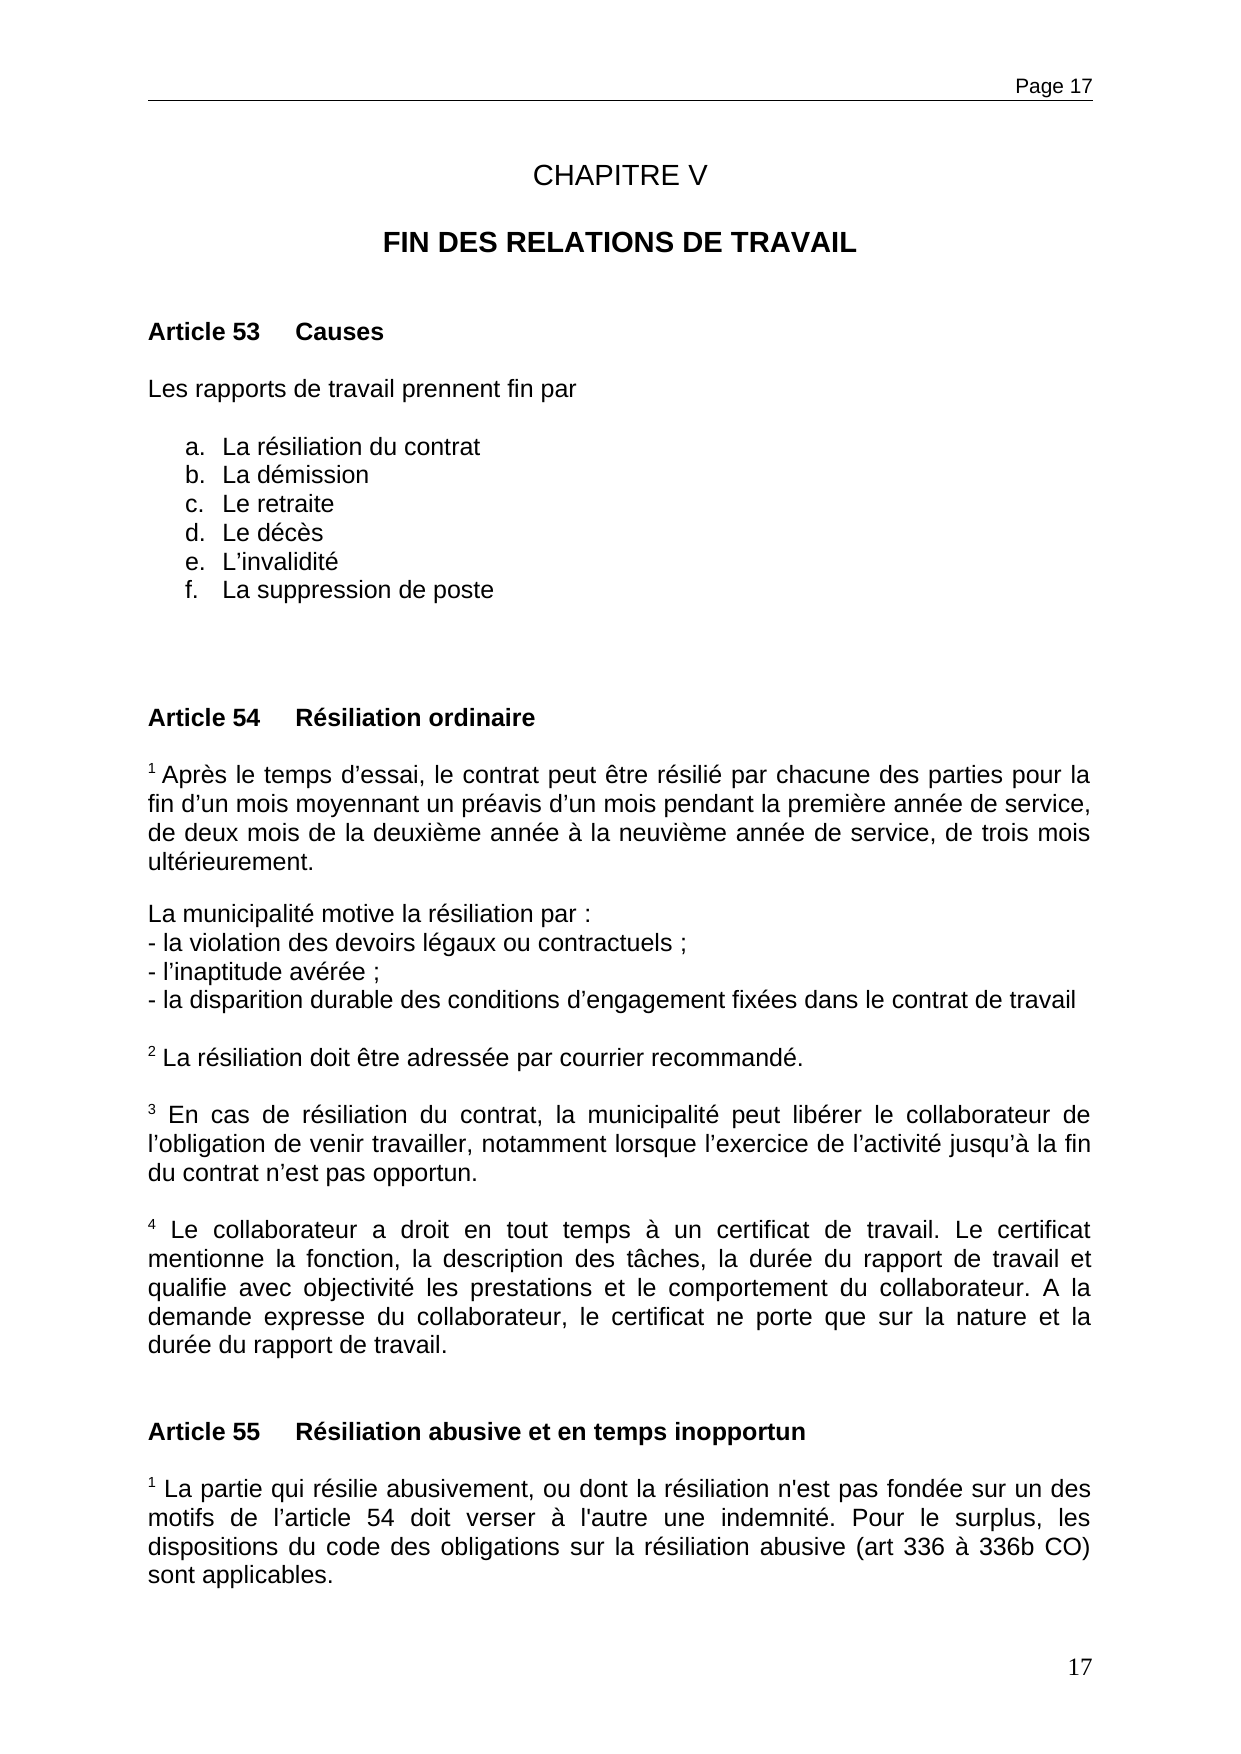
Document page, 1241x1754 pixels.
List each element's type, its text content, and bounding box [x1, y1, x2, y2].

subtitle Article 53 Causes [148, 316, 1093, 345]
list Le décès [185, 518, 1093, 546]
text - la disparition durable des conditions d’engagement fixées dans le contrat de travail [148, 986, 1093, 1014]
text - l’inaptitude avérée ; [148, 957, 1093, 986]
text - la violation des devoirs légaux ou contractuels ; [148, 928, 1093, 957]
subtitle CHAPITRE V [148, 158, 1093, 192]
subtitle Les rapports de travail prennent fin par [148, 374, 1093, 403]
subtitle Article 55 Résiliation abusive et en temps inopportun [148, 1417, 1093, 1446]
list La démission [185, 460, 1093, 489]
text 1 La partie qui résilie abusivement, ou dont la résiliation n'est pas fondée sur un des motifs de l’article 54 doit verser à l'autre une indemnité. Pour le surplus, les dispositions du code des obligations sur la résiliation abusive (art 336 à 336b CO) sont applicables. [148, 1474, 1093, 1589]
list La suppression de poste [185, 575, 1093, 604]
text 3 En cas de résiliation du contrat, la municipalité peut libérer le collaborateur de l’obligation de venir travailler, notamment lorsque l’exercice de l’activité jusqu’à la fin du contrat n’est pas opportun. [148, 1101, 1093, 1187]
subtitle Article 54 Résiliation ordinaire [148, 703, 1093, 731]
text 1 Après le temps d’essai, le contrat peut être résilié par chacune des parties pour la fin d’un mois moyennant un préavis d’un mois pendant la première année de service, de deux mois de la deuxième année à la neuvième année de service, de trois mois ultérieurement. [148, 760, 1093, 875]
list La résiliation du contrat [185, 431, 1093, 460]
text 4 Le collaborateur a droit en tout temps à un certificat de travail. Le certificat mentionne la fonction, la description des tâches, la durée du rapport de travail et qualifie avec objectivité les prestations et le comportement du collaborateur. A la demande expresse du collaborateur, le certificat ne porte que sur la nature et la durée du rapport de travail. [148, 1216, 1093, 1359]
text 2 La résiliation doit être adressée par courrier recommandé. [148, 1043, 1093, 1072]
text La municipalité motive la résiliation par : [148, 899, 1093, 928]
list L’invalidité [185, 546, 1093, 575]
subtitle FIN DES RELATIONS DE TRAVAIL [148, 225, 1093, 259]
list Le retraite [185, 489, 1093, 518]
